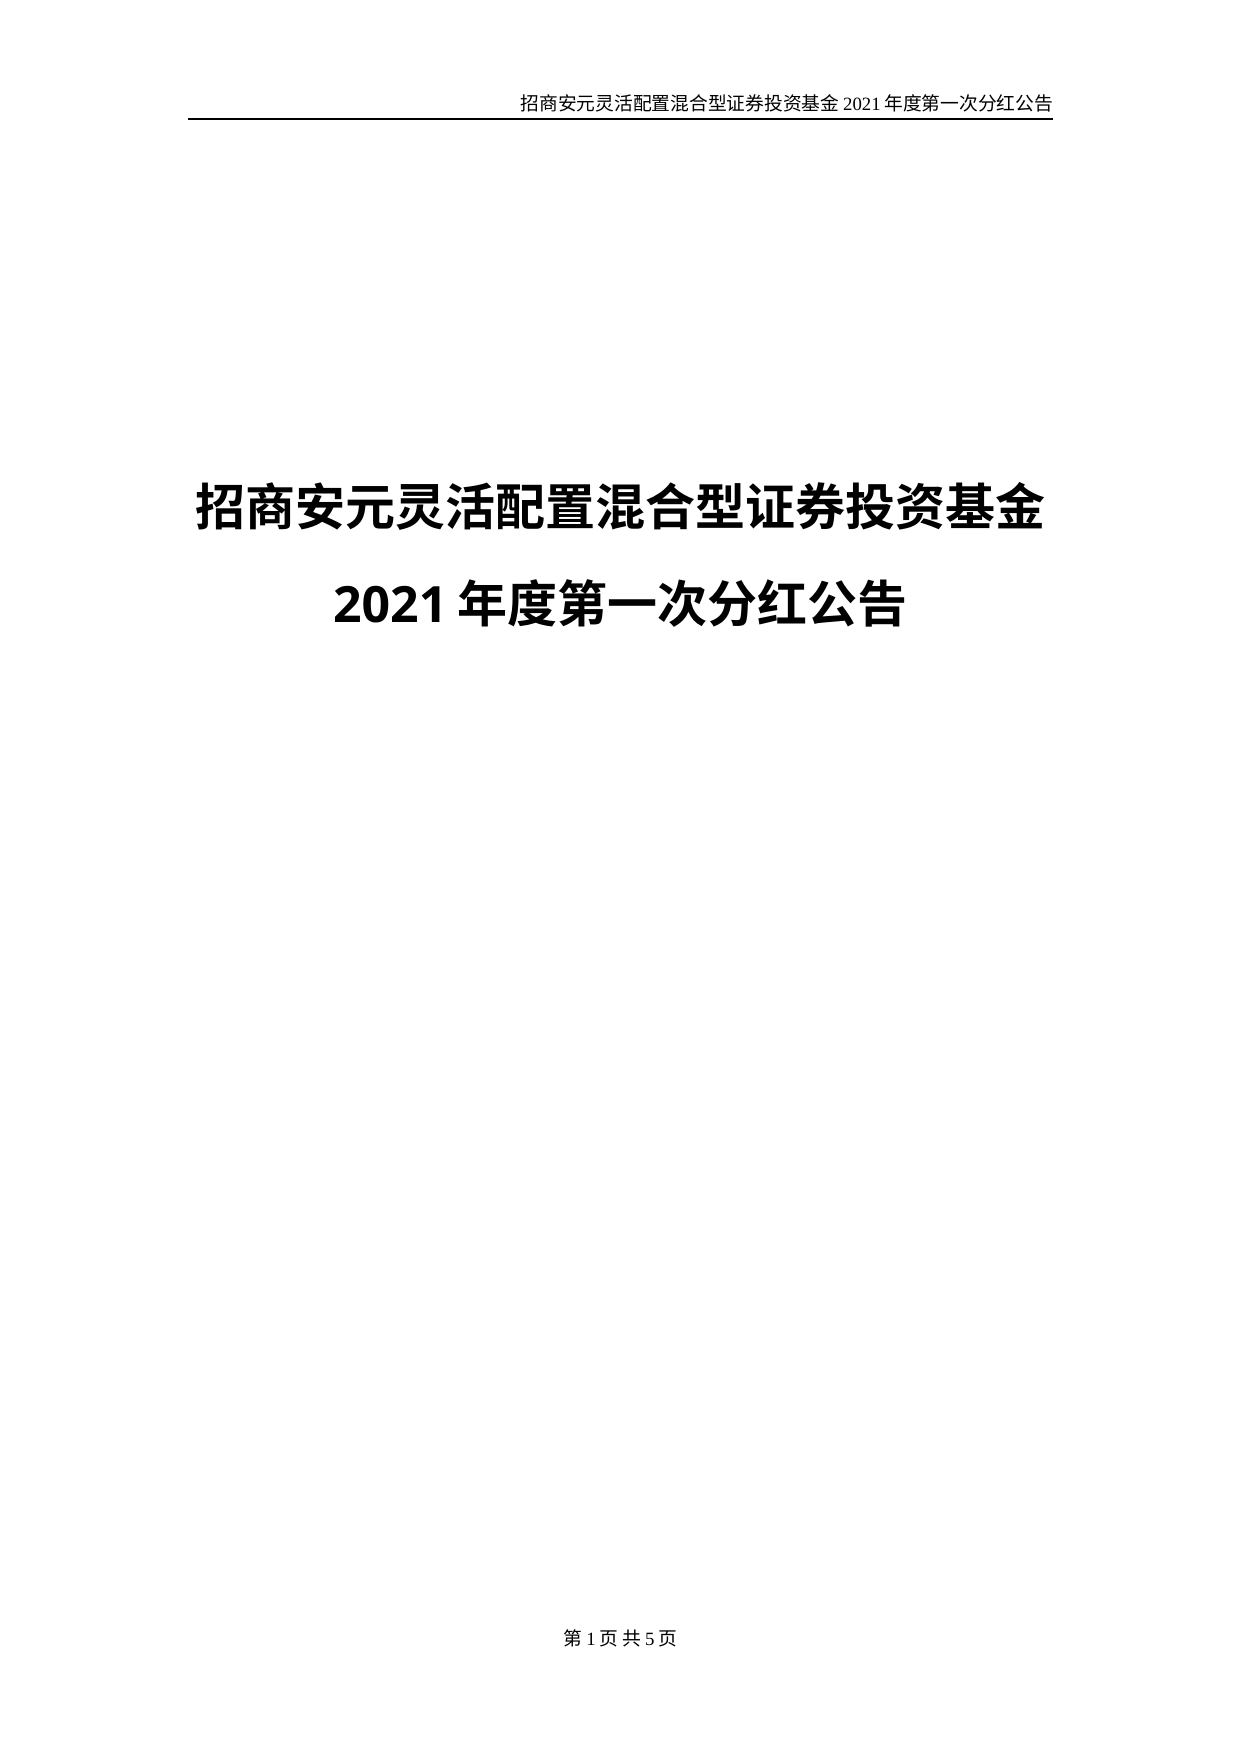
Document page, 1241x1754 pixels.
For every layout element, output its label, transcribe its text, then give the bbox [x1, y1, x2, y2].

text 招商安元灵活配置混合型证券投资基金2021年度第一次分红公告 [187, 454, 1053, 649]
